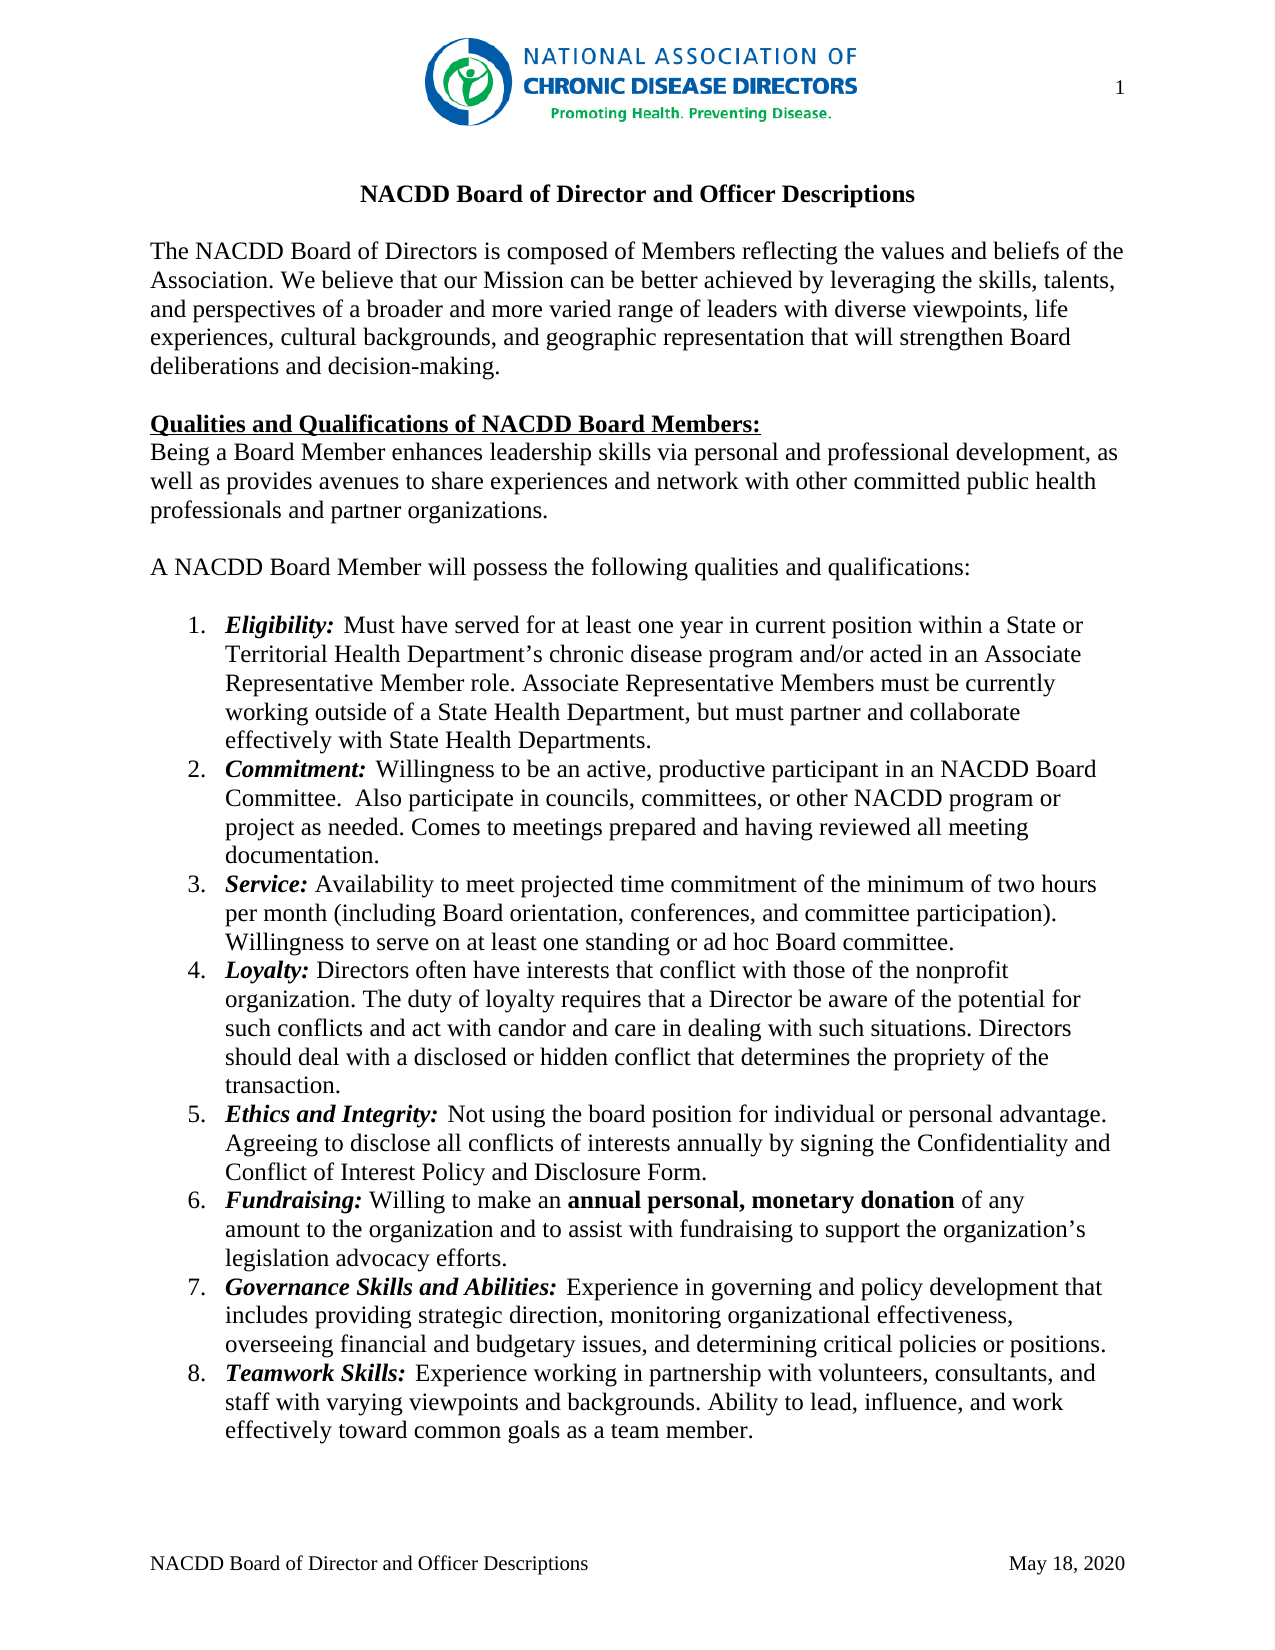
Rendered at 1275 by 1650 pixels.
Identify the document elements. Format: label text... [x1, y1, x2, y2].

text Being a Board Member enhances leadership skills via personal and professional development, as well as provides avenues to share experiences and network with other committed public health professionals and partner organizations. [150, 437, 1125, 524]
text The NACDD Board of Directors is composed of Members reflecting the values and beliefs of the Association. We believe that our Mission can be better achieved by leveraging the skills, talents, and perspectives of a broader and more varied range of leaders with diverse viewpoints, life experiences, cultural backgrounds, and geographic representation that will strengthen Board deliberations and decision-making. [150, 236, 1125, 380]
list Eligibility: Must have served for at least one year in current position within a State or Territorial Health Department’s chronic disease program and/or acted in an Associate Representative Member role. Associate Representative Members must be currently working outside of a State Health Department, but must partner and collaborate effectively with State Health Departments. [187, 610, 1125, 754]
list Commitment: Willingness to be an active, productive participant in an NACDD Board Committee. Also participate in councils, committees, or other NACDD program or project as needed. Comes to meetings prepared and having reviewed all meeting documentation. [187, 754, 1125, 869]
text A NACDD Board Member will possess the following qualities and qualifications: [150, 552, 1125, 581]
list Service: Availability to meet projected time commitment of the minimum of two hours per month (including Board orientation, conferences, and committee participation). Willingness to serve on at least one standing or ad hoc Board committee. [187, 869, 1125, 955]
text Qualities and Qualifications of NACDD Board Members: [150, 409, 1125, 437]
list Loyalty: Directors often have interests that conflict with those of the nonprofit organization. The duty of loyalty requires that a Director be aware of the potential for such conflicts and act with candor and care in dealing with such situations. Directors should deal with a disclosed or hidden conflict that determines the propriety of the transaction. [187, 955, 1125, 1099]
picture [421, 37, 861, 126]
list Teamwork Skills: Experience working in partnership with volunteers, consultants, and staff with varying viewpoints and backgrounds. Ability to lead, influence, and work effectively toward common goals as a team member. [187, 1358, 1125, 1444]
list Ethics and Integrity: Not using the board position for individual or personal advantage. Agreeing to disclose all conflicts of interests annually by signing the Confidentiality and Conflict of Interest Policy and Disclosure Form. [187, 1099, 1125, 1185]
list Governance Skills and Abilities: Experience in governing and policy development that includes providing strategic direction, monitoring organizational effectiveness, overseeing financial and budgetary issues, and determining critical policies or positions. [187, 1272, 1125, 1358]
text NACDD Board of Director and Officer Descriptions [150, 179, 1125, 207]
list Fundraising: Willing to make an annual personal, monetary donation of any amount to the organization and to assist with fundraising to support the organization’s legislation advocacy efforts. [187, 1185, 1125, 1272]
